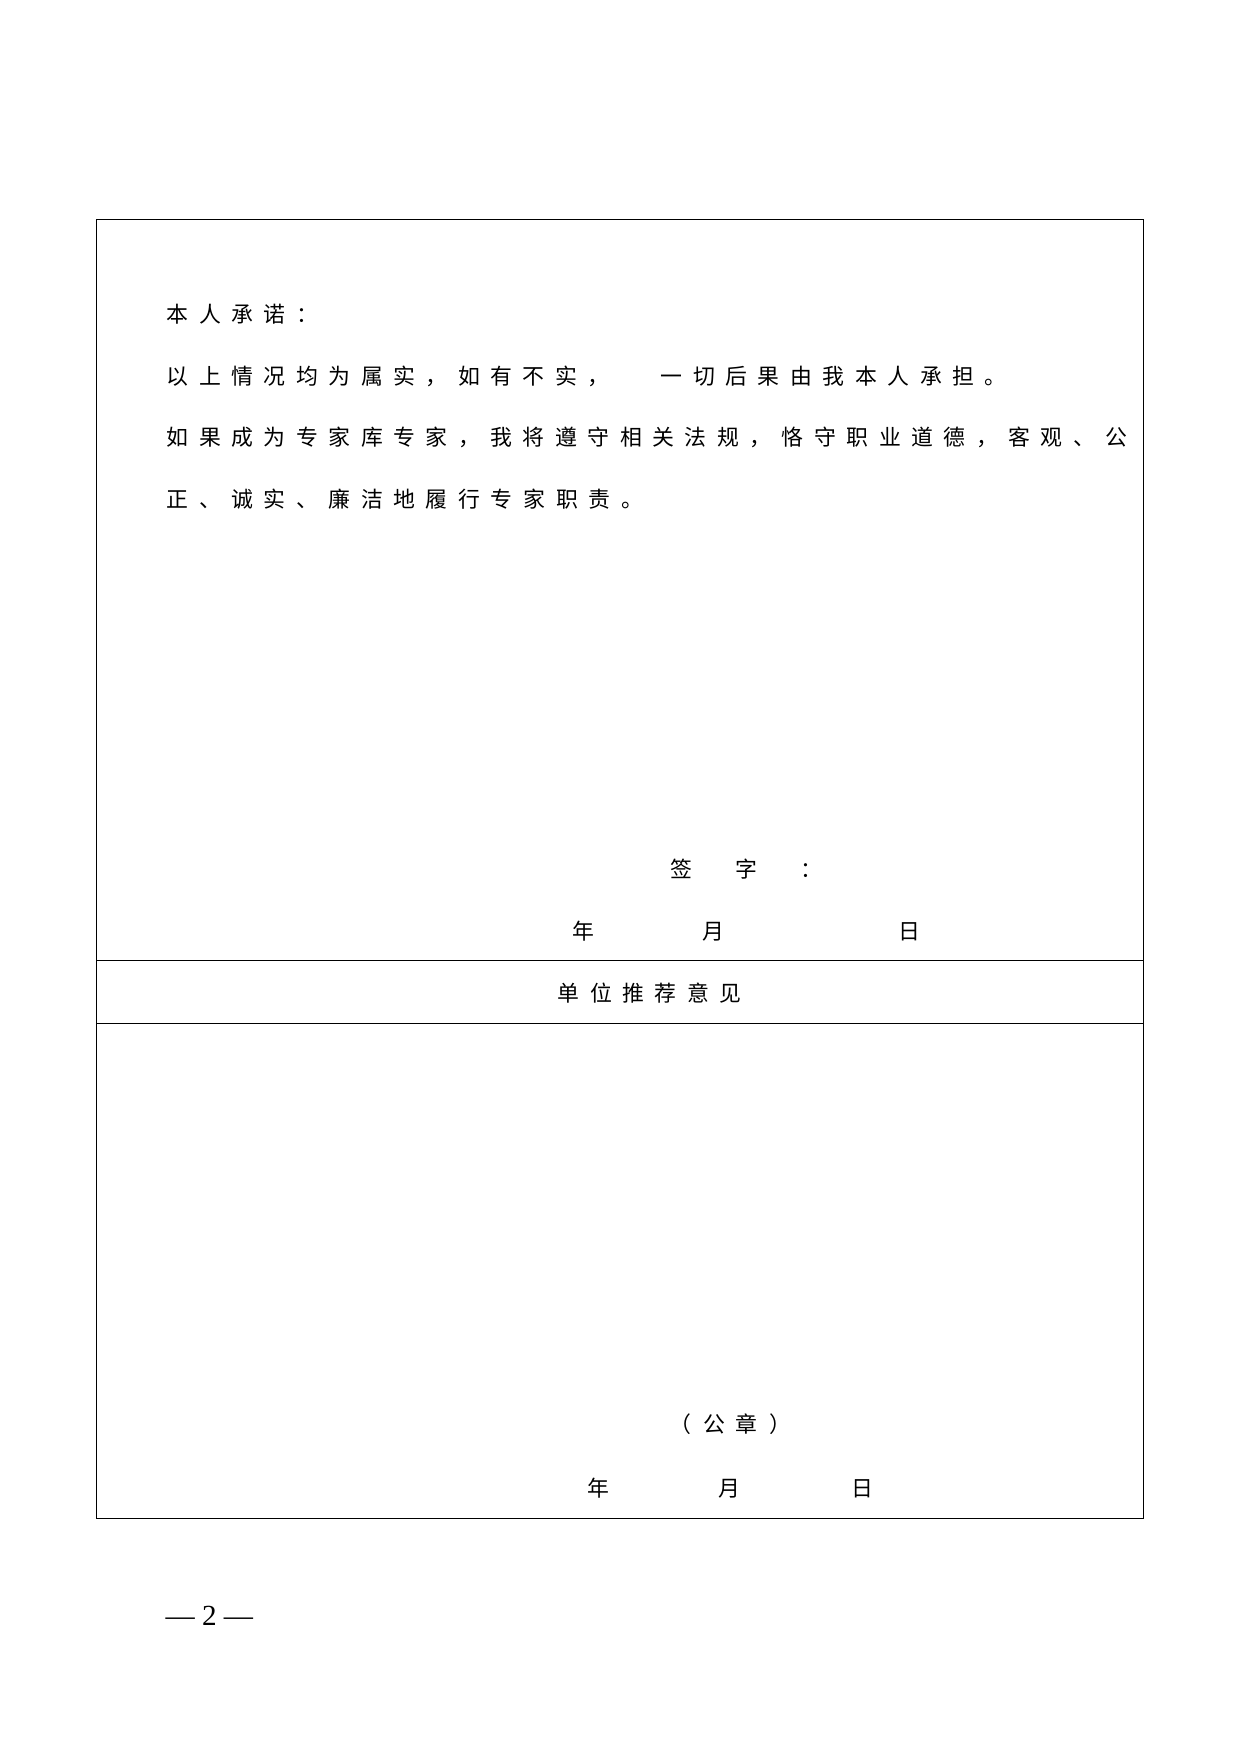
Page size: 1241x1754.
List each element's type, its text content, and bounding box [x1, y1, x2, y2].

table_cell （公章） 年 月 日 [97, 1024, 1143, 1517]
table_cell 单位推荐意见 [97, 961, 1143, 1023]
table_cell 本人承诺： 以上情况均为属实，如有不实， 一切后果由我本人承担。 如果成为专家库专家，我将遵守相关法规，恪守职业道德，客观、公正、诚实、廉洁地履行专家职责。 签 字 ： 年 月 日 [97, 220, 1143, 960]
